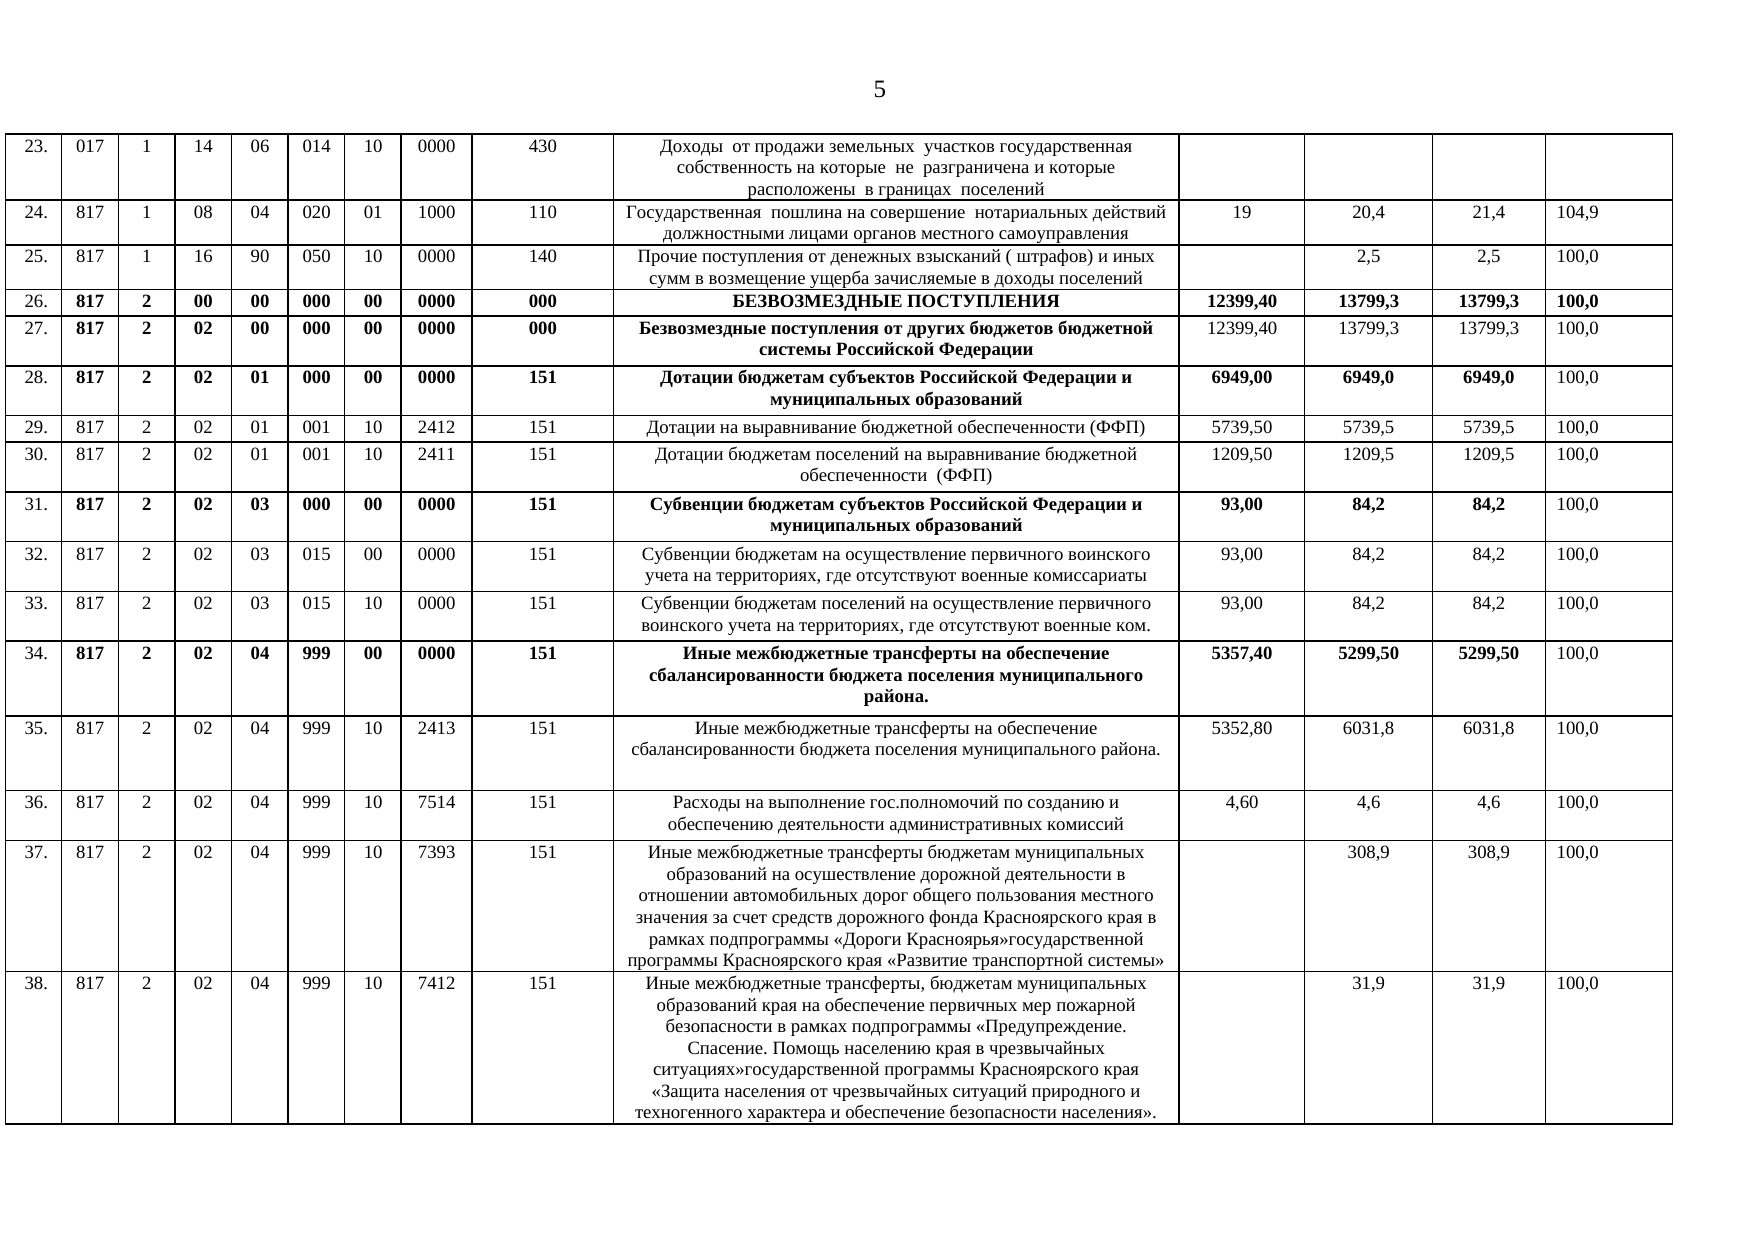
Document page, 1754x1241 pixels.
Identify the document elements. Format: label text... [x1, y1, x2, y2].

table_cell 014 [289, 135, 344, 199]
table_cell 140 [473, 246, 613, 288]
table_cell 817 [62, 542, 118, 591]
table_cell 151 [473, 443, 613, 491]
table_cell 84,2 [1305, 592, 1432, 640]
table_cell 151 [473, 972, 613, 1123]
table_cell 21,4 [1433, 201, 1545, 244]
table_cell 19 [1180, 201, 1304, 244]
table_cell 015 [289, 542, 344, 591]
table_cell 00 [345, 493, 400, 541]
table_cell 2 [119, 717, 174, 790]
table_cell Расходы на выполнение гос.полномочий по созданию и обеспечению деятельности административных комиссий [614, 791, 1178, 839]
table_cell 999 [289, 972, 344, 1123]
table_cell 1 [119, 246, 174, 288]
table_cell 2,5 [1433, 246, 1545, 288]
table_cell 0000 [402, 642, 471, 715]
table_cell 4,6 [1433, 791, 1545, 839]
table_cell 5299,50 [1305, 642, 1432, 715]
table_cell [6, 841, 61, 971]
table_cell [1180, 135, 1304, 199]
table_cell 13799,3 [1433, 317, 1545, 365]
table_cell 817 [62, 841, 118, 971]
table_cell 00 [345, 290, 400, 315]
table_cell 050 [289, 246, 344, 288]
table_cell 100,0 [1546, 367, 1672, 415]
table_cell 01 [232, 367, 287, 415]
table_cell [6, 290, 61, 315]
table_cell 1 [119, 135, 174, 199]
table_cell 04 [232, 642, 287, 715]
table_cell 100,0 [1546, 290, 1672, 315]
table_cell 100,0 [1546, 642, 1672, 715]
table_cell 10 [345, 791, 400, 839]
table_cell 2 [119, 367, 174, 415]
table_cell 02 [176, 717, 231, 790]
table_cell 03 [232, 592, 287, 640]
table_cell 999 [289, 642, 344, 715]
table_cell Безвозмездные поступления от других бюджетов бюджетной системы Российской Федерации [614, 317, 1178, 365]
table_cell 100,0 [1546, 791, 1672, 839]
table_cell 2412 [402, 416, 471, 441]
table_cell 817 [62, 642, 118, 715]
table_cell [6, 246, 61, 288]
table_cell 04 [232, 972, 287, 1123]
table_cell [6, 493, 61, 541]
table_cell 017 [62, 135, 118, 199]
table_cell [6, 367, 61, 415]
table_cell 10 [345, 841, 400, 971]
table_cell 6031,8 [1305, 717, 1432, 790]
table_cell 817 [62, 443, 118, 491]
table_cell 16 [176, 246, 231, 288]
table_cell 000 [289, 493, 344, 541]
table_cell 817 [62, 290, 118, 315]
table_cell 10 [345, 135, 400, 199]
table_cell [6, 135, 61, 199]
table_cell 02 [176, 592, 231, 640]
table_cell 2 [119, 972, 174, 1123]
table_cell 00 [345, 317, 400, 365]
table_cell 84,2 [1433, 493, 1545, 541]
table_cell 100,0 [1546, 542, 1672, 591]
table_cell 0000 [402, 542, 471, 591]
table_cell 02 [176, 791, 231, 839]
table_cell Иные межбюджетные трансферты на обеспечение сбалансированности бюджета поселения муниципального района. [614, 717, 1178, 790]
table_cell 10 [345, 592, 400, 640]
table_cell 100,0 [1546, 493, 1672, 541]
table_cell 90 [232, 246, 287, 288]
table_cell [6, 717, 61, 790]
table_cell 2 [119, 443, 174, 491]
table_cell 00 [176, 290, 231, 315]
table_cell 7412 [402, 972, 471, 1123]
table_cell 08 [176, 201, 231, 244]
table_cell 0000 [402, 135, 471, 199]
table_cell 1 [119, 201, 174, 244]
table_cell Дотации бюджетам субъектов Российской Федерации и муниципальных образований [614, 367, 1178, 415]
table_cell 00 [345, 367, 400, 415]
table_cell 817 [62, 493, 118, 541]
table_cell 00 [232, 317, 287, 365]
table_cell 2 [119, 493, 174, 541]
table_cell 7393 [402, 841, 471, 971]
table_cell 817 [62, 317, 118, 365]
table_cell 100,0 [1546, 443, 1672, 491]
table_cell [6, 972, 61, 1123]
table_cell 100,0 [1546, 317, 1672, 365]
table_cell [1546, 135, 1672, 199]
table_cell 817 [62, 201, 118, 244]
table_cell 151 [473, 791, 613, 839]
table_cell 13799,3 [1305, 317, 1432, 365]
table_cell 00 [232, 290, 287, 315]
table_cell 93,00 [1180, 493, 1304, 541]
table_cell 04 [232, 717, 287, 790]
table_cell 2 [119, 416, 174, 441]
table_cell [1180, 841, 1304, 971]
table_cell 2 [119, 542, 174, 591]
table_cell 02 [176, 367, 231, 415]
table_cell 93,00 [1180, 592, 1304, 640]
table_cell 2 [119, 642, 174, 715]
table_cell 4,60 [1180, 791, 1304, 839]
table_cell 03 [232, 493, 287, 541]
table_cell 0000 [402, 592, 471, 640]
table_cell 151 [473, 592, 613, 640]
table_cell Иные межбюджетные трансферты, бюджетам муниципальных образований края на обеспечение первичных мер пожарной безопасности в рамках подпрограммы «Предупреждение. Спасение. Помощь населению края в чрезвычайных ситуациях»государственной программы Красноярского края «Защита населения от чрезвычайных ситуаций природного и техногенного характера и обеспечение безопасности населения». [614, 972, 1178, 1123]
table_cell 110 [473, 201, 613, 244]
table_cell 00 [345, 642, 400, 715]
table_cell 10 [345, 246, 400, 288]
table_cell 00 [345, 542, 400, 591]
table_cell [6, 592, 61, 640]
table_cell 12399,40 [1180, 317, 1304, 365]
table_cell 5739,50 [1180, 416, 1304, 441]
table_cell 0000 [402, 246, 471, 288]
table_cell 999 [289, 841, 344, 971]
table_cell 2411 [402, 443, 471, 491]
table_cell 5357,40 [1180, 642, 1304, 715]
table_cell 015 [289, 592, 344, 640]
table_cell 31,9 [1433, 972, 1545, 1123]
table_cell 04 [232, 201, 287, 244]
table_cell 151 [473, 642, 613, 715]
table_cell 151 [473, 717, 613, 790]
table_cell 84,2 [1305, 493, 1432, 541]
table_cell 817 [62, 367, 118, 415]
table_cell [6, 443, 61, 491]
table_cell 01 [232, 416, 287, 441]
table_cell 5299,50 [1433, 642, 1545, 715]
table_cell 6031,8 [1433, 717, 1545, 790]
table_cell 10 [345, 717, 400, 790]
table_cell 100,0 [1546, 717, 1672, 790]
table_cell 2 [119, 290, 174, 315]
table_cell 817 [62, 791, 118, 839]
table_cell 0000 [402, 367, 471, 415]
table_cell 6949,00 [1180, 367, 1304, 415]
table_cell 151 [473, 493, 613, 541]
table_cell 02 [176, 317, 231, 365]
table_cell Государственная пошлина на совершение нотариальных действий должностными лицами органов местного самоуправления [614, 201, 1178, 244]
table_cell 151 [473, 542, 613, 591]
table_cell 6949,0 [1433, 367, 1545, 415]
table_cell 100,0 [1546, 592, 1672, 640]
table_cell 10 [345, 443, 400, 491]
table_cell 100,0 [1546, 841, 1672, 971]
table_cell 104,9 [1546, 201, 1672, 244]
table_cell 0000 [402, 317, 471, 365]
table_cell 02 [176, 443, 231, 491]
table_cell 1209,5 [1305, 443, 1432, 491]
table_cell 5739,5 [1305, 416, 1432, 441]
table_cell 13799,3 [1305, 290, 1432, 315]
table_cell 2413 [402, 717, 471, 790]
table_cell 001 [289, 443, 344, 491]
table_cell 100,0 [1546, 246, 1672, 288]
table_cell 01 [232, 443, 287, 491]
table_cell Дотации бюджетам поселений на выравнивание бюджетной обеспеченности (ФФП) [614, 443, 1178, 491]
table_cell 02 [176, 416, 231, 441]
table_cell Субвенции бюджетам поселений на осуществление первичного воинского учета на территориях, где отсутствуют военные ком. [614, 592, 1178, 640]
table_cell 100,0 [1546, 972, 1672, 1123]
table_cell [1180, 246, 1304, 288]
table_cell 31,9 [1305, 972, 1432, 1123]
table_cell 0000 [402, 493, 471, 541]
table_cell 000 [473, 290, 613, 315]
table_cell 1209,50 [1180, 443, 1304, 491]
table_cell 151 [473, 367, 613, 415]
table_cell 06 [232, 135, 287, 199]
table_cell 02 [176, 972, 231, 1123]
table_cell [1433, 135, 1545, 199]
table_cell 03 [232, 542, 287, 591]
table_cell 999 [289, 791, 344, 839]
table_cell Прочие поступления от денежных взысканий ( штрафов) и иных сумм в возмещение ущерба зачисляемые в доходы поселений [614, 246, 1178, 288]
table_cell 12399,40 [1180, 290, 1304, 315]
table_cell [6, 416, 61, 441]
table_cell 2 [119, 317, 174, 365]
table_cell 13799,3 [1433, 290, 1545, 315]
table_cell 000 [289, 317, 344, 365]
table_cell 10 [345, 972, 400, 1123]
table_cell [1305, 135, 1432, 199]
table_cell Доходы от продажи земельных участков государственная собственность на которые не разграничена и которые расположены в границах поселений [614, 135, 1178, 199]
table_cell 84,2 [1433, 542, 1545, 591]
table_cell 0000 [402, 290, 471, 315]
table_cell 100,0 [1546, 416, 1672, 441]
table_cell 817 [62, 717, 118, 790]
table_cell 93,00 [1180, 542, 1304, 591]
table_cell 10 [345, 416, 400, 441]
table_cell Дотации на выравнивание бюджетной обеспеченности (ФФП) [614, 416, 1178, 441]
table_cell Иные межбюджетные трансферты на обеспечение сбалансированности бюджета поселения муниципального района. [614, 642, 1178, 715]
table_cell 20,4 [1305, 201, 1432, 244]
table_cell 1000 [402, 201, 471, 244]
table_cell 151 [473, 416, 613, 441]
table_cell 308,9 [1433, 841, 1545, 971]
table_cell 2 [119, 592, 174, 640]
table_cell 000 [289, 367, 344, 415]
table_cell 999 [289, 717, 344, 790]
table_cell [1180, 972, 1304, 1123]
table_cell 020 [289, 201, 344, 244]
table_cell Субвенции бюджетам субъектов Российской Федерации и муниципальных образований [614, 493, 1178, 541]
table_cell 2 [119, 791, 174, 839]
table_cell 84,2 [1305, 542, 1432, 591]
table_cell [6, 201, 61, 244]
table_cell 6949,0 [1305, 367, 1432, 415]
table_cell 4,6 [1305, 791, 1432, 839]
table_cell 151 [473, 841, 613, 971]
table_cell 84,2 [1433, 592, 1545, 640]
table_cell 14 [176, 135, 231, 199]
table_cell 01 [345, 201, 400, 244]
table_cell 02 [176, 642, 231, 715]
table_cell 1209,5 [1433, 443, 1545, 491]
table_cell Иные межбюджетные трансферты бюджетам муниципальных образований на осушествление дорожной деятельности в отношении автомобильных дорог общего пользования местного значения за счет средств дорожного фонда Красноярского края в рамках подпрограммы «Дороги Красноярья»государственной программы Красноярского края «Развитие транспортной системы» [614, 841, 1178, 971]
table_cell 430 [473, 135, 613, 199]
table_cell 02 [176, 493, 231, 541]
table_cell 2,5 [1305, 246, 1432, 288]
table_cell 04 [232, 791, 287, 839]
table_cell 04 [232, 841, 287, 971]
table_cell 817 [62, 416, 118, 441]
table_cell 000 [473, 317, 613, 365]
table_cell 817 [62, 972, 118, 1123]
table_cell 2 [119, 841, 174, 971]
table_cell 817 [62, 246, 118, 288]
table_cell Безвозмездные поступления [614, 290, 1178, 315]
table_cell 5739,5 [1433, 416, 1545, 441]
table_cell 308,9 [1305, 841, 1432, 971]
table_cell 5352,80 [1180, 717, 1304, 790]
table_cell [6, 317, 61, 365]
table_cell [6, 791, 61, 839]
table_cell 000 [289, 290, 344, 315]
table_cell [6, 642, 61, 715]
table_cell 001 [289, 416, 344, 441]
table_cell 7514 [402, 791, 471, 839]
table_cell Субвенции бюджетам на осуществление первичного воинского учета на территориях, где отсутствуют военные комиссариаты [614, 542, 1178, 591]
table_cell [6, 542, 61, 591]
table_cell 817 [62, 592, 118, 640]
table_cell 02 [176, 841, 231, 971]
table_cell 02 [176, 542, 231, 591]
